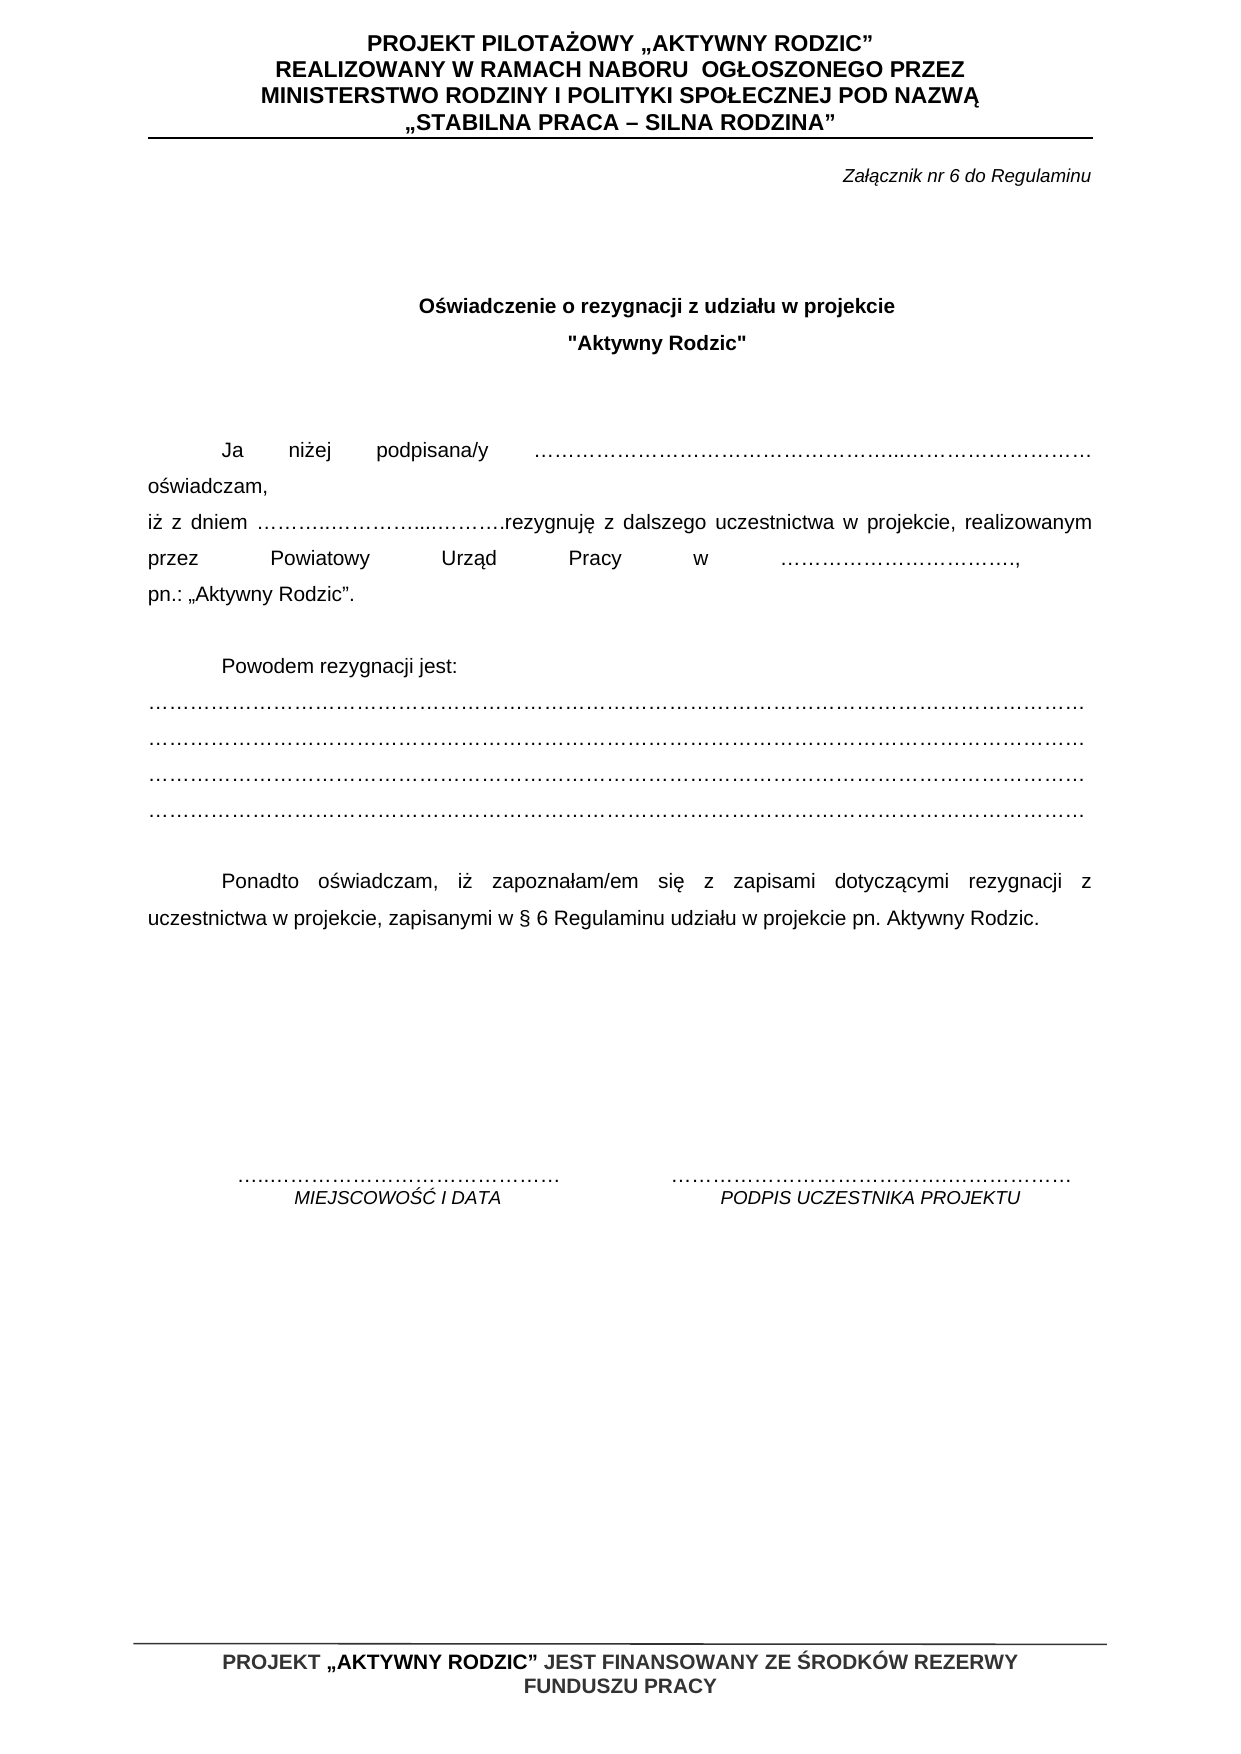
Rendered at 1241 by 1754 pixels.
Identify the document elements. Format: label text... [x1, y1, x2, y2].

text ……………………………………………………………………………………………………………………………………………………………………………………………………………………………………………………………………………………………………………………………………………………………………………………………………………………………………………………………………………………………… [148, 690, 1093, 821]
text Ponadto oświadczam, iż zapoznałam/em się z zapisami dotyczącymi rezygnacji z uczestnictwa w projekcie, zapisanymi w § 6 Regulaminu udziału w projekcie pn. Aktywny Rodzic. [148, 869, 1093, 929]
text Powodem rezygnacji jest: [148, 654, 1093, 678]
text iż z dniem ………..…………....……….rezygnuję z dalszego uczestnictwa w projekcie, realizowanym przez Powiatowy Urząd Pracy w ……………………………., pn.: „Aktywny Rodzic”. [148, 510, 1093, 606]
text Załącznik nr 6 do Regulaminu [148, 165, 1093, 187]
table_cell PODPIS UCZESTNIKA PROJEKTU [576, 1187, 1093, 1208]
table_cell MIEJSCOWOŚĆ I DATA [148, 1187, 576, 1208]
table_header …..…………………………………… [148, 1163, 576, 1187]
text Oświadczenie o rezygnacji z udziału w projekcie [148, 294, 1093, 318]
text "Aktywny Rodzic" [148, 330, 1093, 354]
text Ja niżej podpisana/y ……………………………………………...………………………oświadczam, [148, 438, 1093, 498]
table_header ………………………………….……………… [576, 1163, 1093, 1187]
